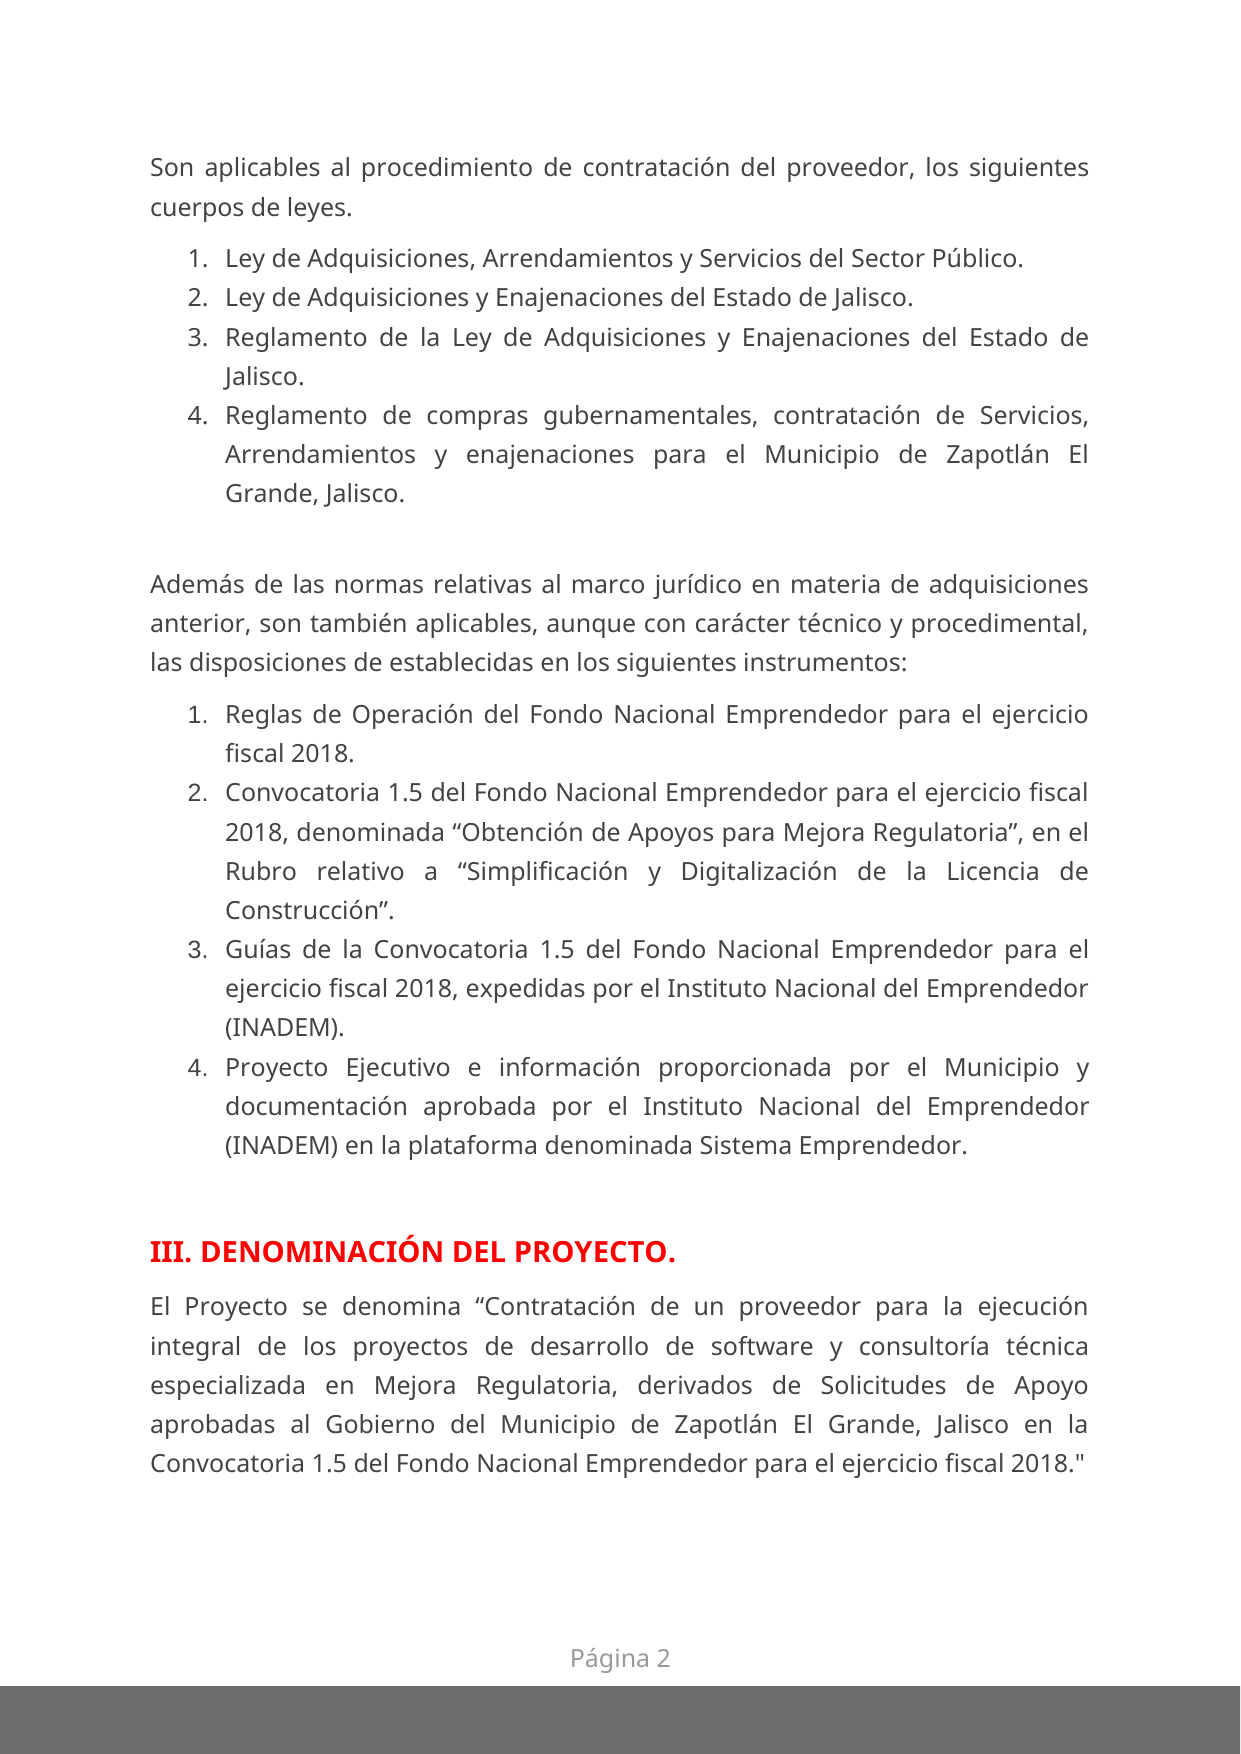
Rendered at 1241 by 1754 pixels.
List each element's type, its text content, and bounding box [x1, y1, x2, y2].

list Ley de Adquisiciones, Arrendamientos y Servicios del Sector Público. [187, 241, 1090, 275]
text El Proyecto se denomina “Contratación de un proveedor para la ejecución integral de los proyectos de desarrollo de software y consultoría técnica especializada en Mejora Regulatoria, derivados de Solicitudes de Apoyo aprobadas al Gobierno del Municipio de Zapotlán El Grande, Jalisco en la Convocatoria 1.5 del Fondo Nacional Emprendedor para el ejercicio fiscal 2018." [150, 1289, 1090, 1480]
picture [0, 1686, 1241, 1754]
list Reglamento de compras gubernamentales, contratación de Servicios, Arrendamientos y enajenaciones para el Municipio de Zapotlán El Grande, Jalisco. [187, 397, 1090, 510]
list Reglas de Operación del Fondo Nacional Emprendedor para el ejercicio fiscal 2018. [187, 697, 1090, 770]
list Reglamento de la Ley de Adquisiciones y Enajenaciones del Estado de Jalisco. [187, 319, 1090, 392]
list Guías de la Convocatoria 1.5 del Fondo Nacional Emprendedor para el ejercicio fiscal 2018, expedidas por el Instituto Nacional del Emprendedor (INADEM). [187, 932, 1090, 1044]
list Ley de Adquisiciones y Enajenaciones del Estado de Jalisco. [187, 280, 1090, 314]
text III. DENOMINACIÓN DEL PROYECTO. [150, 1231, 1090, 1271]
text Son aplicables al procedimiento de contratación del proveedor, los siguientes cuerpos de leyes. [150, 150, 1090, 223]
list Convocatoria 1.5 del Fondo Nacional Emprendedor para el ejercicio fiscal 2018, denominada “Obtención de Apoyos para Mejora Regulatoria”, en el Rubro relativo a “Simplificación y Digitalización de la Licencia de Construcción”. [187, 775, 1090, 927]
list Proyecto Ejecutivo e información proporcionada por el Municipio y documentación aprobada por el Instituto Nacional del Emprendedor (INADEM) en la plataforma denominada Sistema Emprendedor. [187, 1049, 1090, 1162]
text Además de las normas relativas al marco jurídico en materia de adquisiciones anterior, son también aplicables, aunque con carácter técnico y procedimental, las disposiciones de establecidas en los siguientes instrumentos: [150, 567, 1090, 679]
